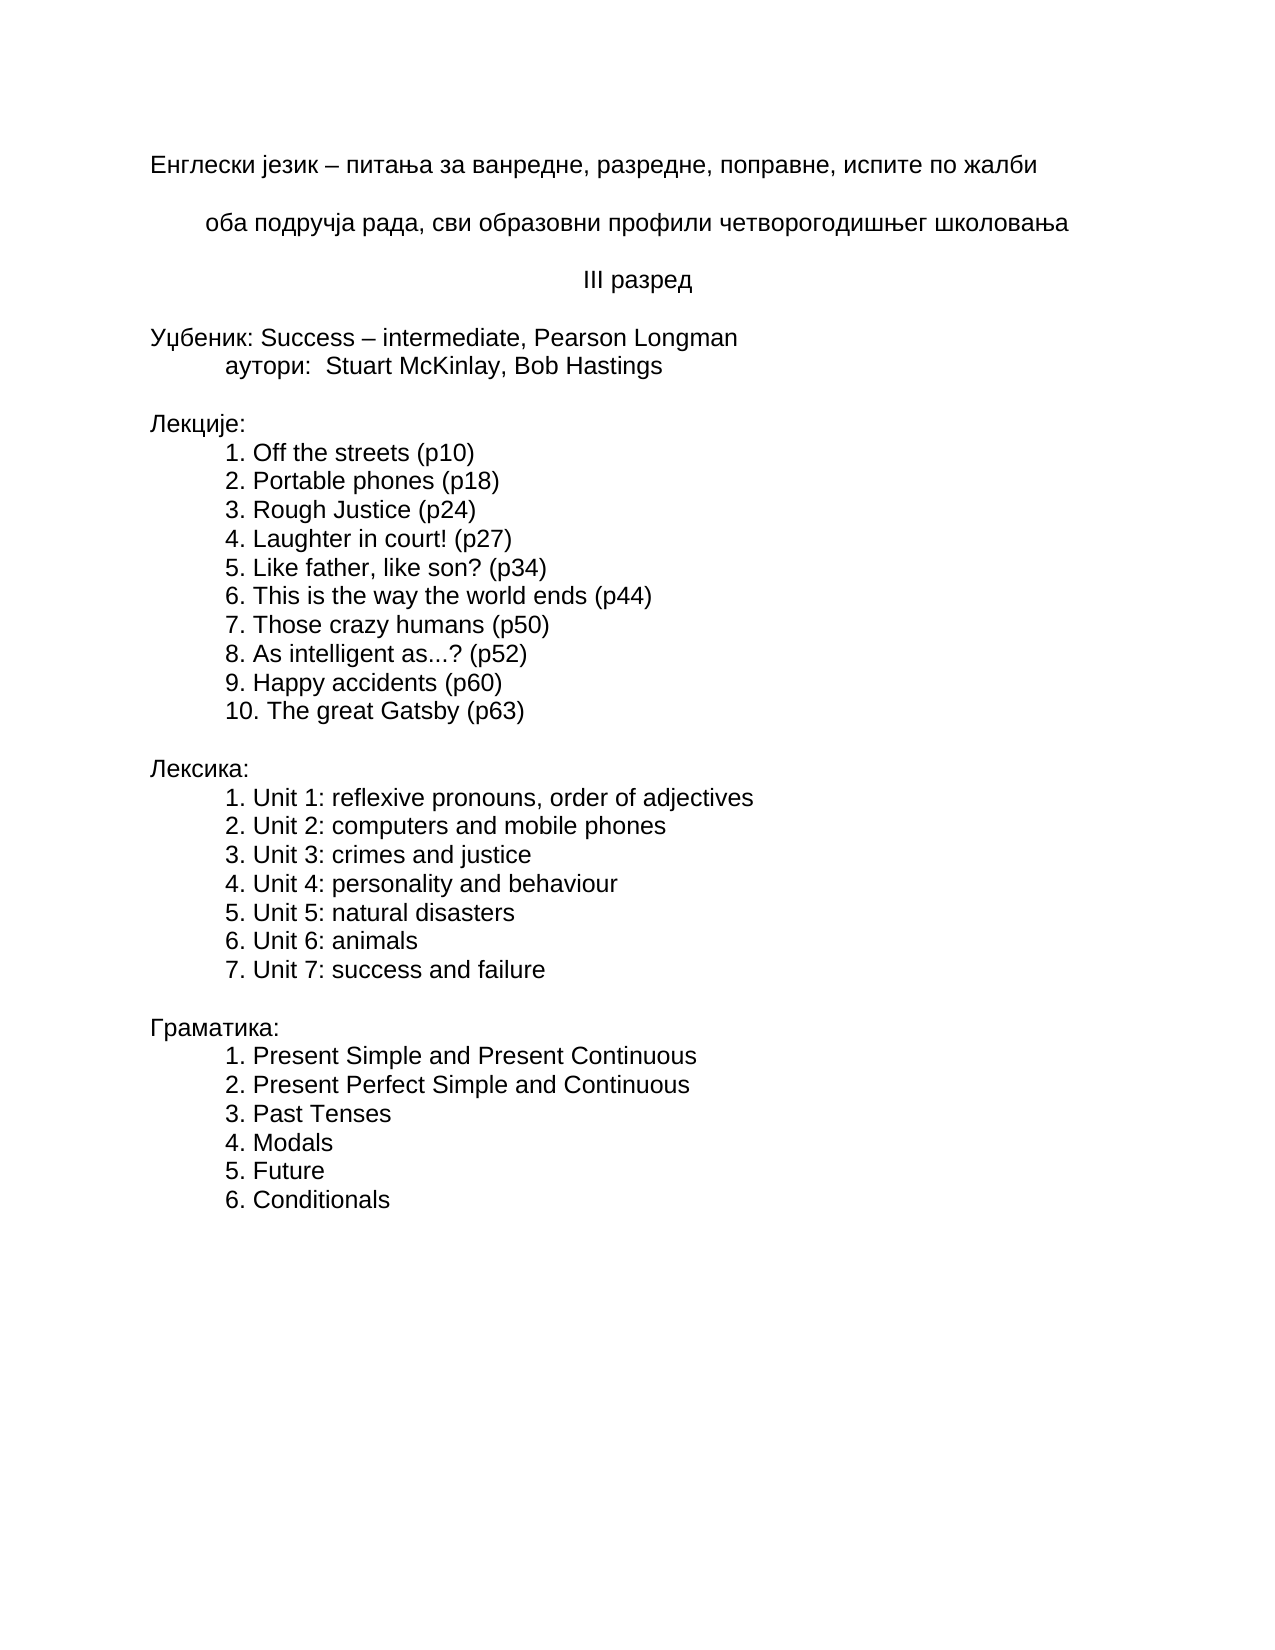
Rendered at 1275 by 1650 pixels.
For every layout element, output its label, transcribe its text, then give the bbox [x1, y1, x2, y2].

text 7. Unit 7: success and failure [225, 955, 1125, 984]
text III разред [150, 265, 1125, 294]
text 6. This is the way the world ends (p44) [225, 581, 1125, 610]
text 5. Future [225, 1156, 1125, 1185]
text 1. Off the streets (p10) [225, 437, 1125, 466]
text аутори: Stuart McKinlay, Bob Hastings [225, 351, 1125, 380]
text обa подручја рада, сви образовни профили четворогодишњег школовања [150, 207, 1125, 236]
text 4. Unit 4: personality and behaviour [225, 869, 1125, 897]
text Лексика: [150, 754, 1125, 782]
text 9. Happy accidents (p60) [225, 667, 1125, 696]
text 8. As intelligent as...? (p52) [225, 639, 1125, 667]
text Граматика: [150, 1012, 1125, 1041]
text 3. Unit 3: crimes and justice [225, 840, 1125, 869]
text 3. Past Tenses [225, 1099, 1125, 1127]
text 3. Rough Justice (p24) [225, 495, 1125, 524]
text 2. Portable phones (p18) [225, 466, 1125, 495]
text Уџбеник: Success – intermediate, Pearson Longman [150, 322, 1125, 351]
text Лекције: [150, 409, 1125, 437]
text 1. Unit 1: reflexive pronouns, order of adjectives [225, 782, 1125, 811]
text 5. Unit 5: natural disasters [225, 897, 1125, 926]
text 4. Laughter in court! (p27) [225, 524, 1125, 552]
text 7. Those crazy humans (p50) [225, 610, 1125, 639]
text 6. Unit 6: animals [225, 926, 1125, 955]
text 6. Conditionals [225, 1185, 1125, 1214]
text 5. Like father, like son? (p34) [225, 552, 1125, 581]
text 1. Present Simple and Present Continuous [225, 1041, 1125, 1070]
text 2. Present Perfect Simple and Continuous [225, 1070, 1125, 1099]
text 2. Unit 2: computers and mobile phones [225, 811, 1125, 840]
text 4. Modals [225, 1127, 1125, 1156]
text 10. The great Gatsby (p63) [225, 696, 1125, 725]
text Енглески језик – питања за ванредне, разредне, поправне, испите по жалби [150, 150, 1125, 179]
